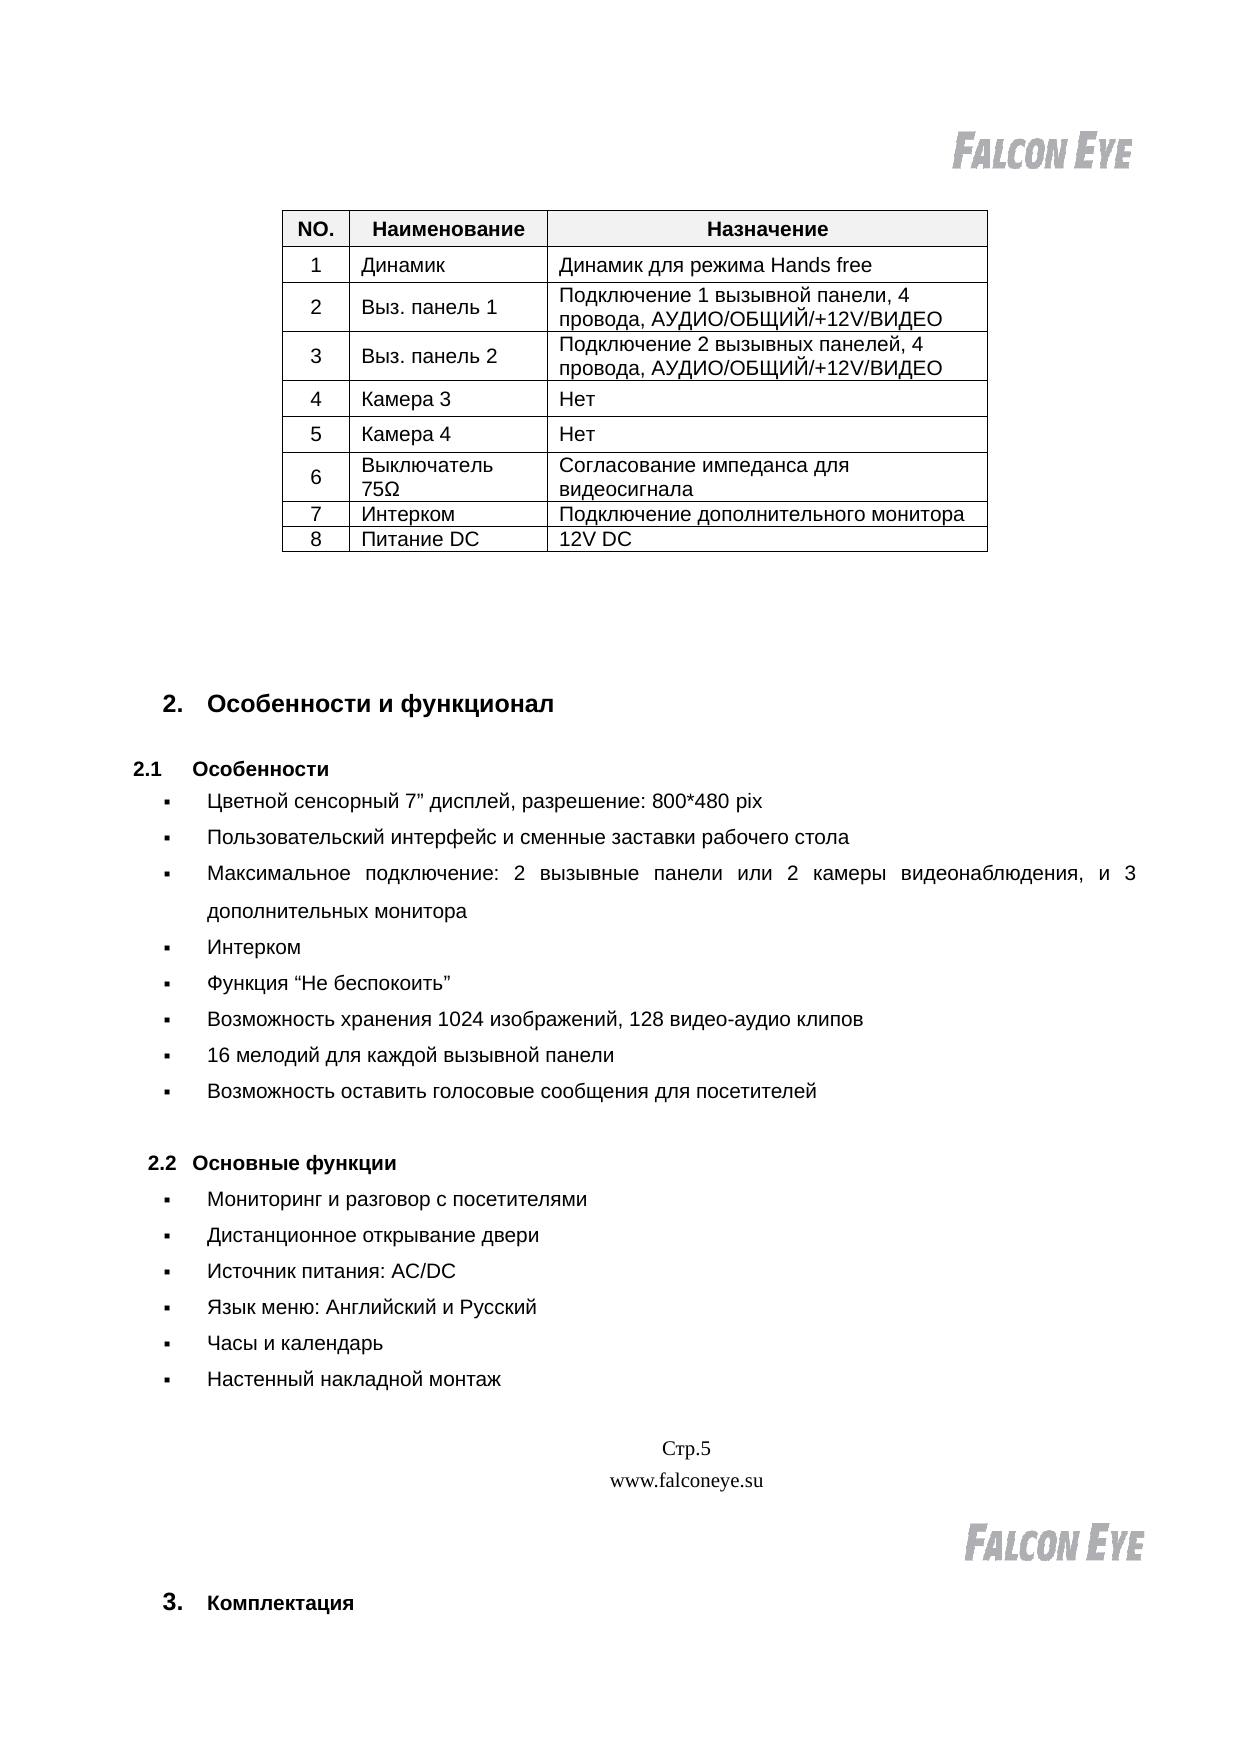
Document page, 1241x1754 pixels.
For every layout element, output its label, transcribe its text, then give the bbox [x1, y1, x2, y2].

table_cell Камера 3 [350, 381, 547, 416]
table_cell Нет [548, 417, 987, 452]
list Часы и календарь [163, 1327, 1137, 1359]
list Особенности и функционал [162, 687, 1137, 720]
list www.falconeye.su [236, 1464, 1137, 1496]
list Пользовательский интерфейс и сменные заставки рабочего стола [163, 821, 1137, 853]
table_cell Интерком [350, 502, 547, 526]
table_cell 12V DC [548, 527, 987, 551]
table_header Назначение [548, 211, 987, 246]
table_cell Выключатель 75Ω [350, 453, 547, 501]
list Максимальное подключение: 2 вызывные панели или 2 камеры видеонаблюдения, и 3 дополнительных монитора [163, 857, 1137, 927]
list Возможность оставить голосовые сообщения для посетителей [163, 1074, 1137, 1107]
table_cell Выз. панель 1 [350, 283, 547, 331]
list Возможность хранения 1024 изображений, 128 видео-аудио клипов [163, 1002, 1137, 1035]
list Дистанционное открывание двери [163, 1219, 1137, 1251]
list Цветной сенсорный 7” дисплей, разрешение: 800*480 pix [163, 785, 1137, 817]
table_cell 7 [283, 502, 349, 526]
table_cell 8 [283, 527, 349, 551]
list Функция “Не беспокоить” [163, 966, 1137, 999]
list Основные функции [148, 1147, 1137, 1179]
list Язык меню: Английский и Русский [163, 1291, 1137, 1323]
picture [952, 131, 1133, 169]
table_cell Подключение 2 вызывных панелей, 4 провода, АУДИО/ОБЩИЙ/+12V/ВИДЕО [548, 332, 987, 380]
table_header Наименование [350, 211, 547, 246]
table_cell Питание DC [350, 527, 547, 551]
list Интерком [163, 930, 1137, 963]
table_cell Камера 4 [350, 417, 547, 452]
table_cell Согласование импеданса для видеосигнала [548, 453, 987, 501]
table_cell Динамик [350, 247, 547, 282]
list Особенности [133, 752, 1137, 785]
list Источник питания: AC/DC [163, 1255, 1137, 1287]
list 16 мелодий для каждой вызывной панели [163, 1038, 1137, 1071]
table_cell Динамик для режима Hands free [548, 247, 987, 282]
table_cell 5 [283, 417, 349, 452]
list Стр.5 [236, 1431, 1137, 1464]
table_cell 6 [283, 453, 349, 501]
list Мониторинг и разговор с посетителями [163, 1183, 1137, 1215]
table_cell 2 [283, 283, 349, 331]
table_header NO. [283, 211, 349, 246]
table_cell Выз. панель 2 [350, 332, 547, 380]
table_cell Подключение 1 вызывной панели, 4 провода, АУДИО/ОБЩИЙ/+12V/ВИДЕО [548, 283, 987, 331]
table_cell Подключение дополнительного монитора [548, 502, 987, 526]
table_cell 3 [283, 332, 349, 380]
table_cell 4 [283, 381, 349, 416]
list Комплектация [162, 1585, 1137, 1618]
list Настенный накладной монтаж [163, 1363, 1137, 1395]
table_cell 1 [283, 247, 349, 282]
picture [964, 1523, 1145, 1561]
table_cell Нет [548, 381, 987, 416]
